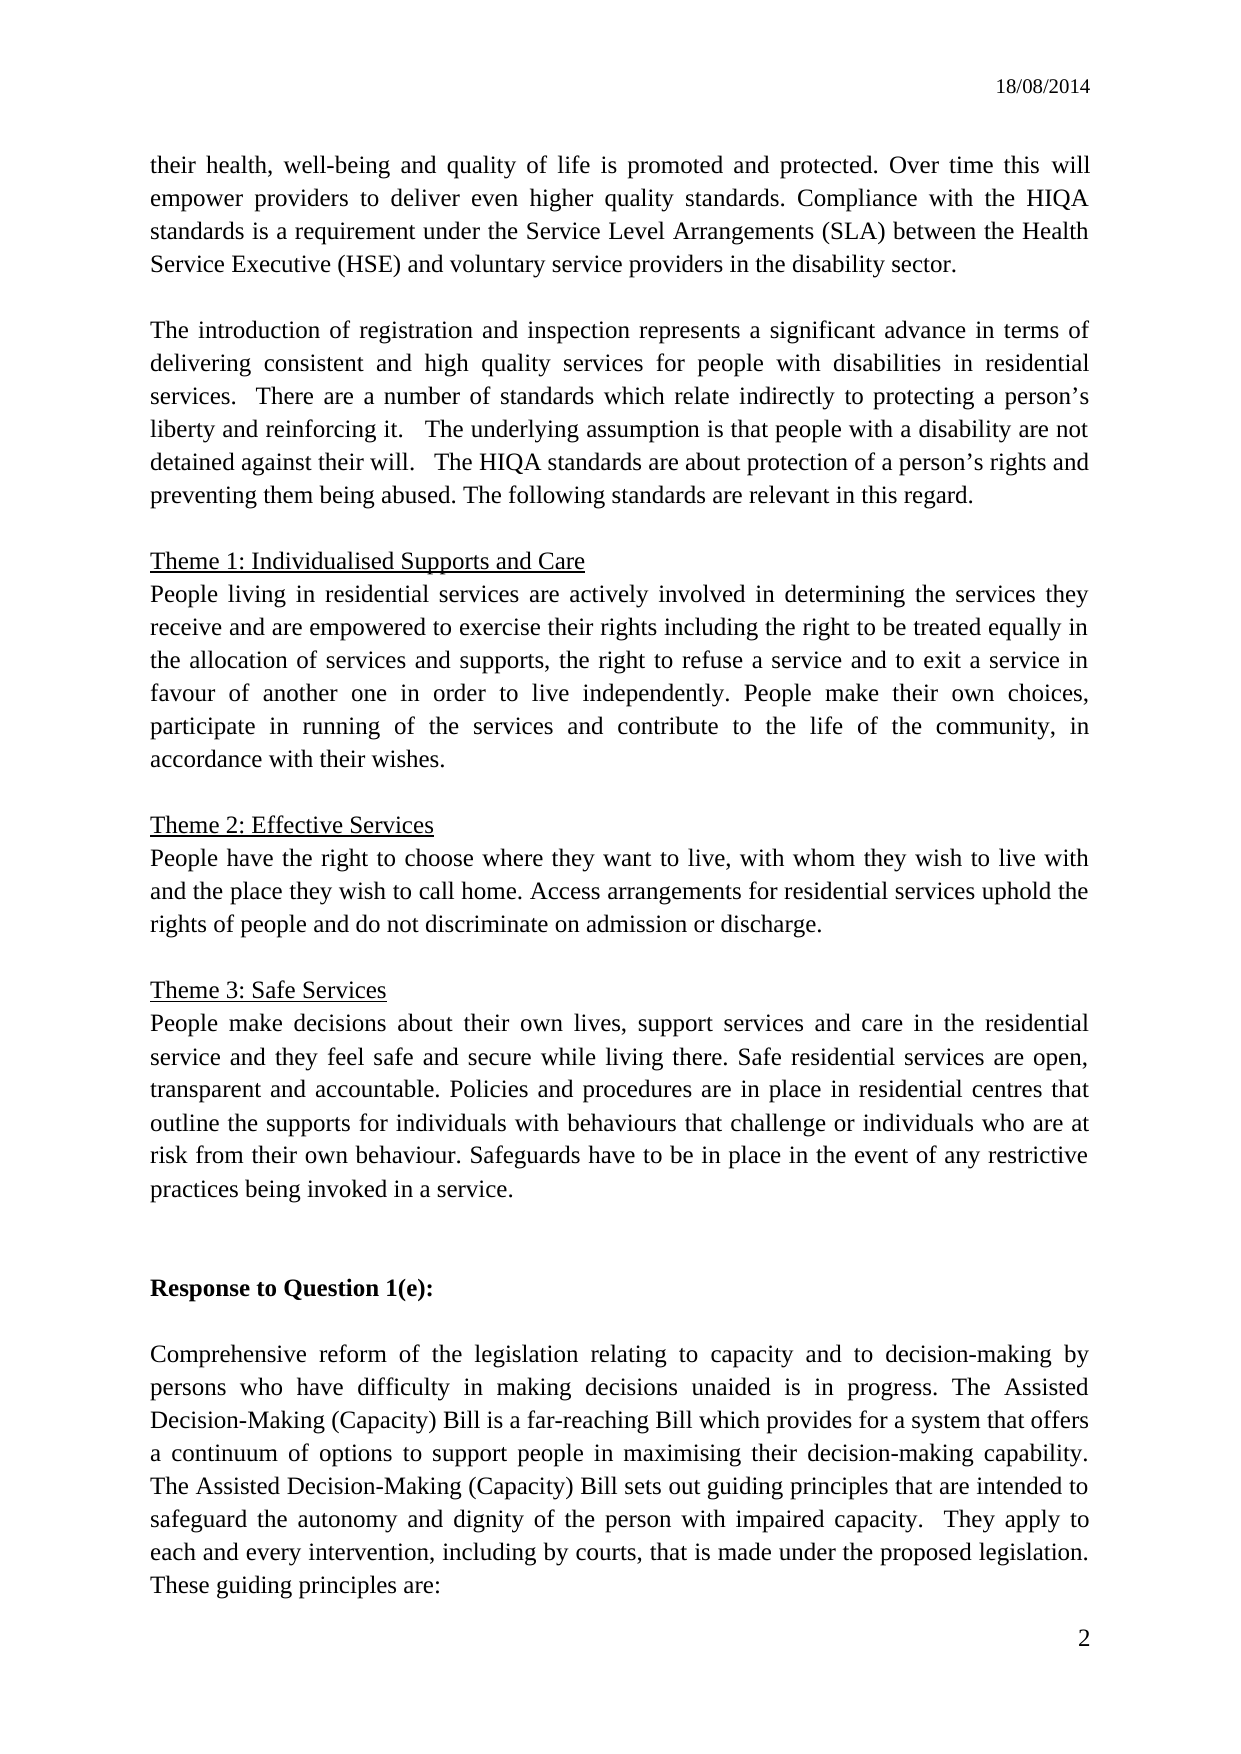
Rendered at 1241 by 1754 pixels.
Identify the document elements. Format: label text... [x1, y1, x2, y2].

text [150, 150, 1090, 278]
text The introduction of registration and inspection represents a significant advance in terms of delivering consistent and high quality services for people with disabilities in residential services. There are a number of standards which relate indirectly to protecting a person’s liberty and reinforcing it. The underlying assumption is that people with a disability are not detained against their will. The HIQA standards are about protection of a person’s rights and preventing them being abused. The following standards are relevant in this regard. [150, 315, 1090, 509]
text Theme 1: Individualised Supports and Care [150, 546, 1090, 575]
text People have the right to choose where they want to live, with whom they wish to live with and the place they wish to call home. Access arrangements for residential services uphold the rights of people and do not discriminate on admission or discharge. [150, 843, 1090, 938]
text Theme 3: Safe Services [150, 976, 1090, 1004]
text Theme 2: Effective Services [150, 810, 1090, 839]
text People living in residential services are actively involved in determining the services they receive and are empowered to exercise their rights including the right to be treated equally in the allocation of services and supports, the right to refuse a service and to exit a service in favour of another one in order to live independently. People make their own choices, participate in running of the services and contribute to the life of the community, in accordance with their wishes. [150, 579, 1090, 773]
list Comprehensive reform of the legislation relating to capacity and to decision-making by persons who have difficulty in making decisions unaided is in progress. The Assisted Decision-Making (Capacity) Bill is a far-reaching Bill which provides for a system that offers a continuum of options to support people in maximising their decision-making capability. The Assisted Decision-Making (Capacity) Bill sets out guiding principles that are intended to safeguard the autonomy and dignity of the person with impaired capacity. They apply to each and every intervention, including by courts, that is made under the proposed legislation. These guiding principles are: [150, 1339, 1090, 1599]
text People make decisions about their own lives, support services and care in the residential service and they feel safe and secure while living there. Safe residential services are open, transparent and accountable. Policies and procedures are in place in residential centres that outline the supports for individuals with behaviours that challenge or individuals who are at risk from their own behaviour. Safeguards have to be in place in the event of any restrictive practices being invoked in a service. [150, 1008, 1090, 1202]
text Response to Question 1(e): [150, 1273, 1090, 1301]
